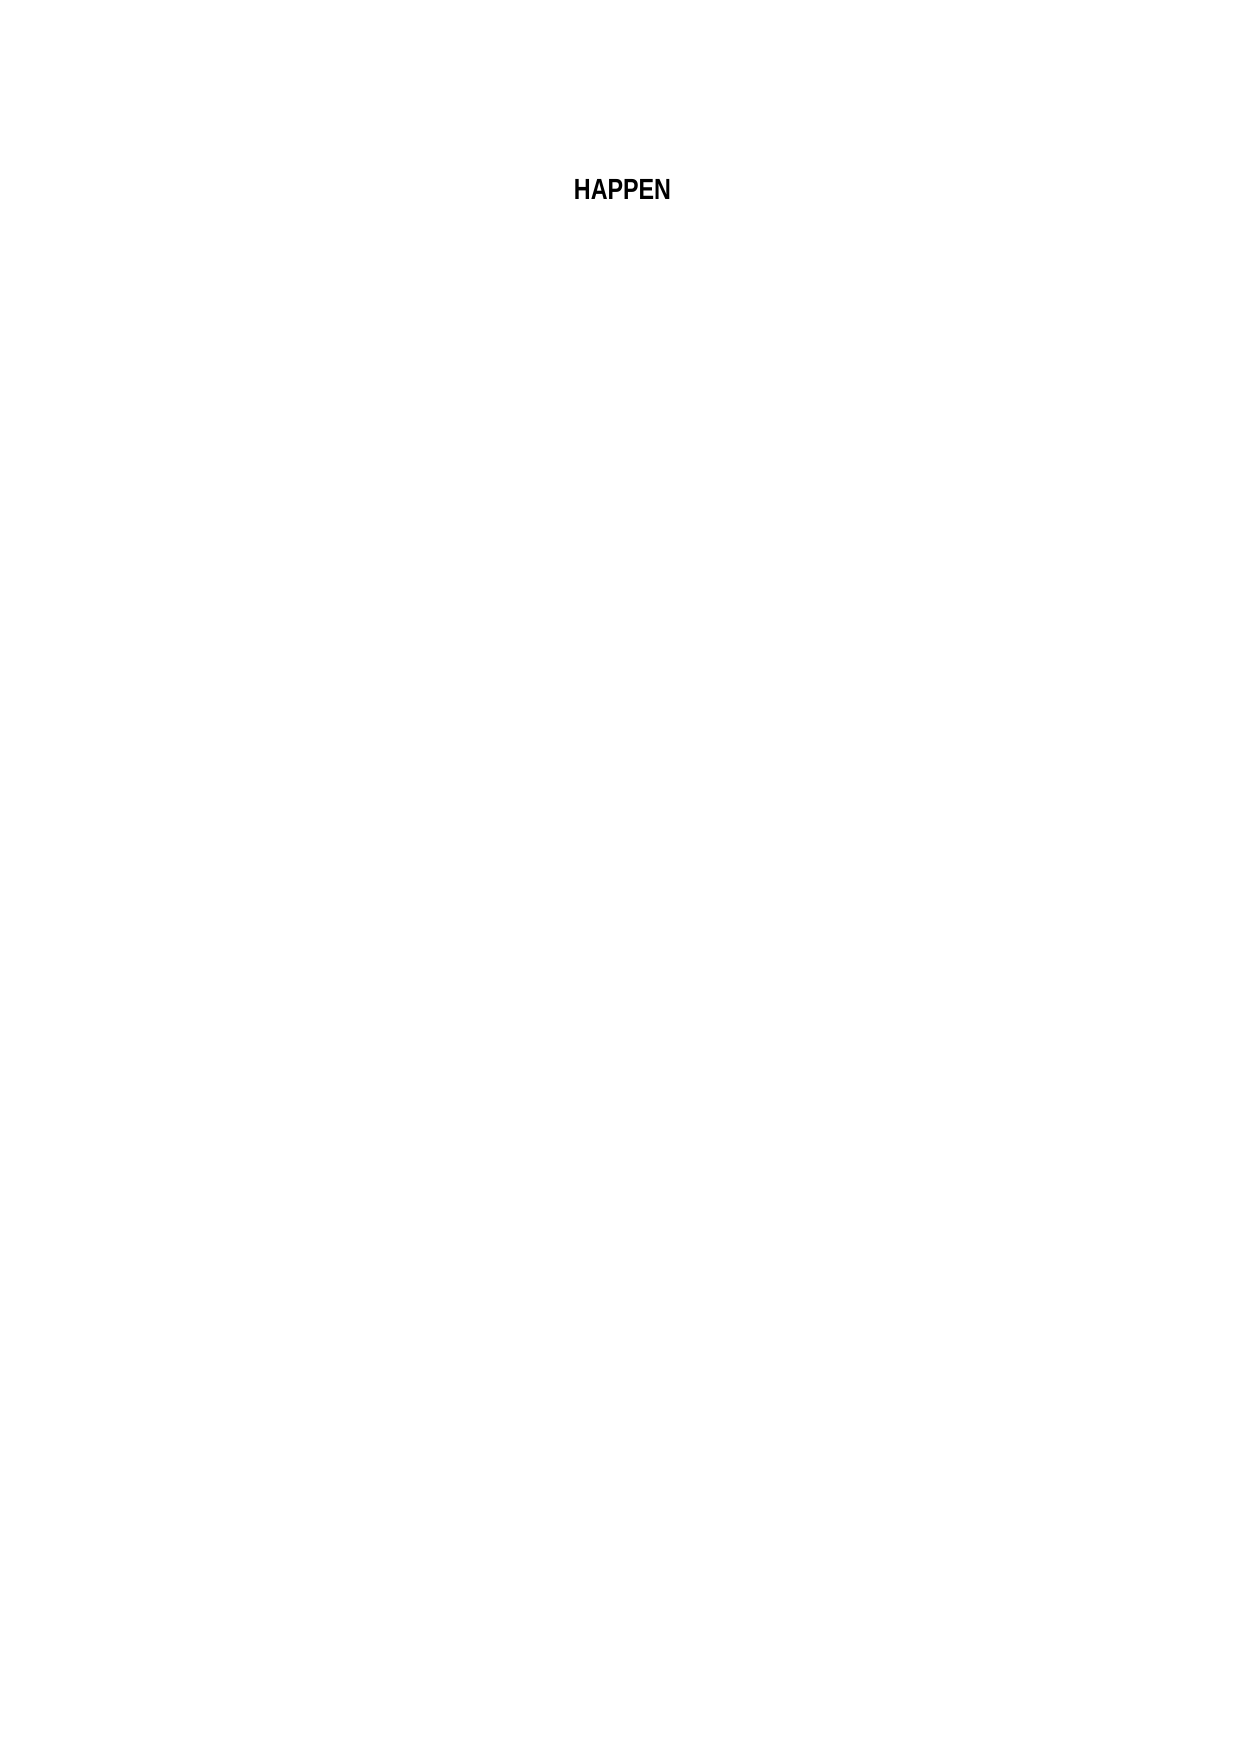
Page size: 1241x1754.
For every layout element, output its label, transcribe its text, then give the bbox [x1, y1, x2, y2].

text HAPPEN [131, 172, 1114, 206]
